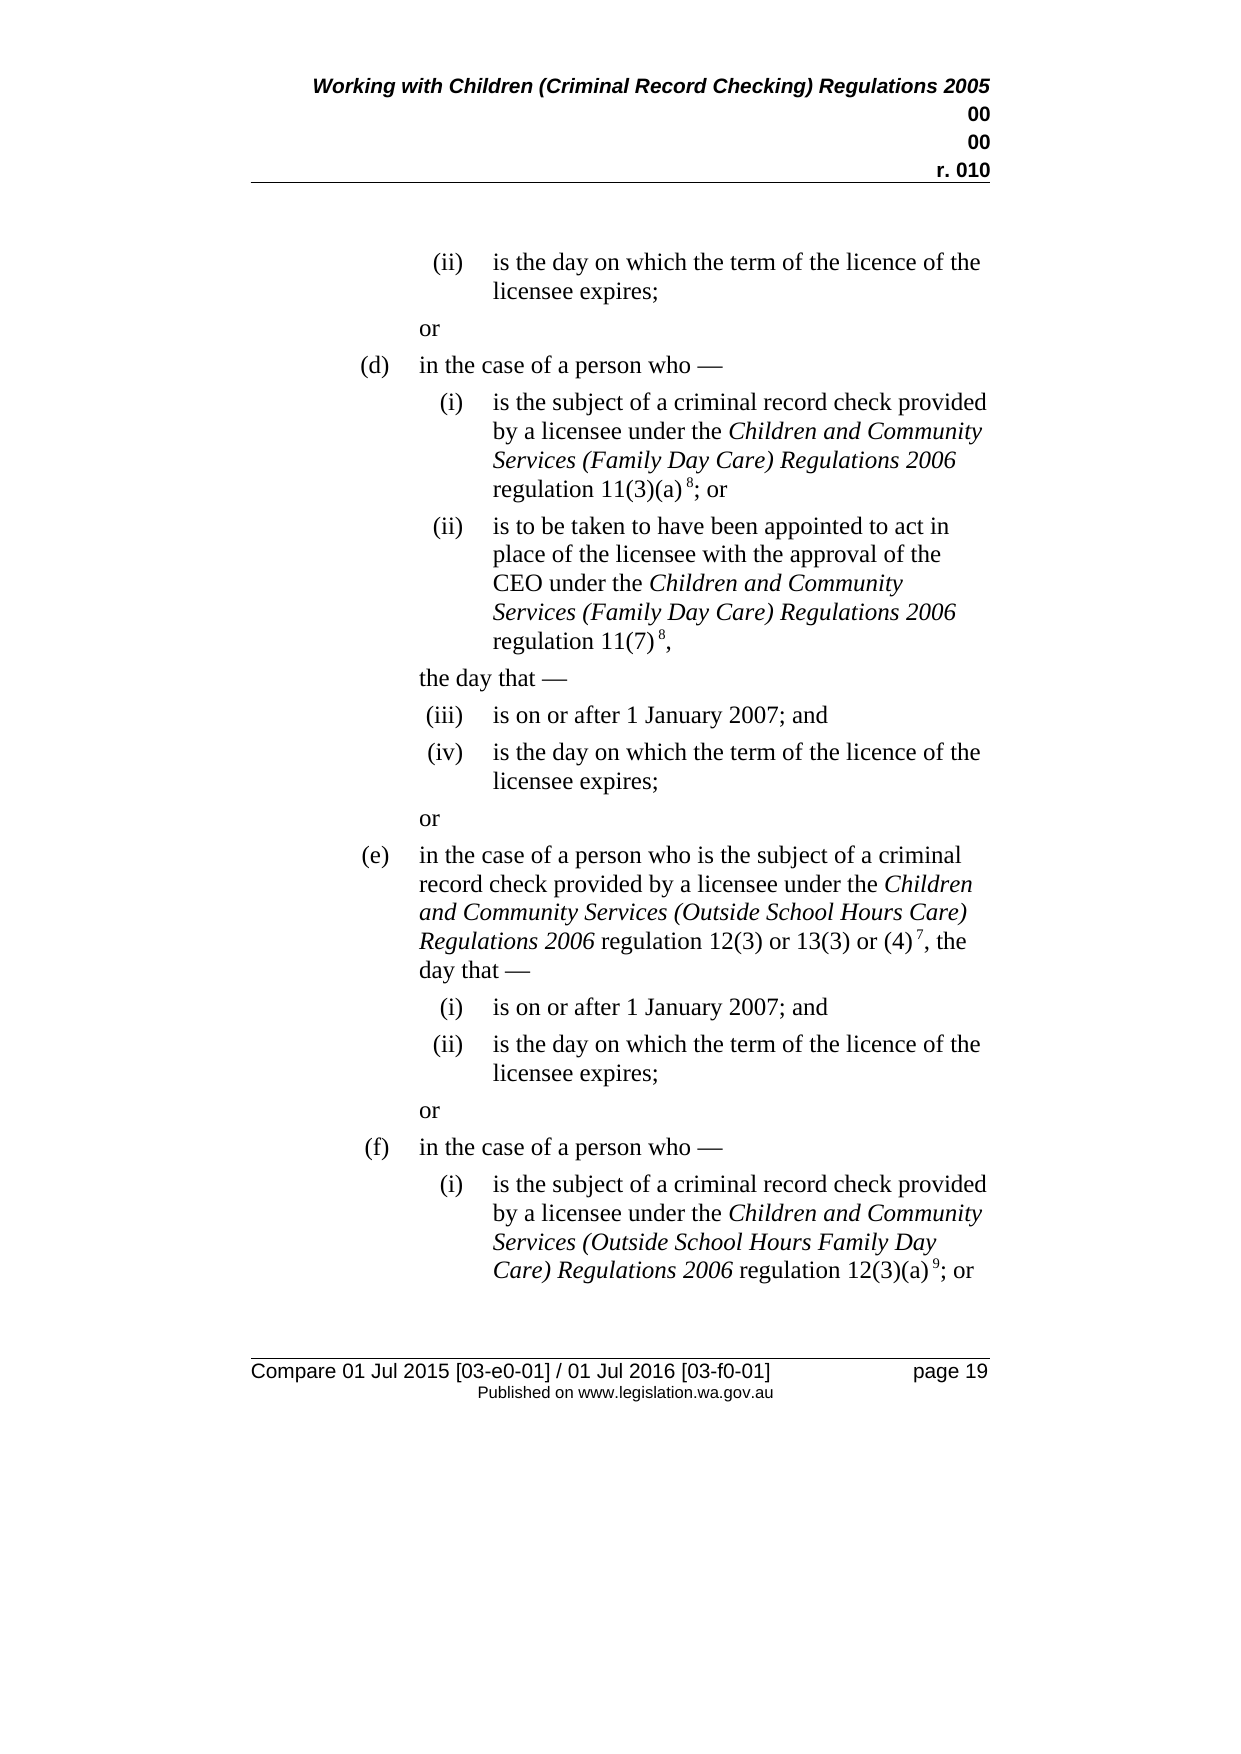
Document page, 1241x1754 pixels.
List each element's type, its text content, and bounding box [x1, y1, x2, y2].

text or [251, 313, 990, 342]
text (ii) is the day on which the term of the licence of the licensee expires; [251, 247, 990, 305]
text (ii) is to be taken to have been appointed to act in place of the licensee with the approval of the CEO under the Children and Community Services (Family Day Care) Regulations 2006 regulation 11(7) 8, [251, 511, 990, 654]
text (iii) is on or after 1 January 2007; and [251, 700, 990, 729]
text or [251, 803, 990, 832]
text (iv) is the day on which the term of the licence of the licensee expires; [251, 737, 990, 794]
text (e) in the case of a person who is the subject of a criminal record check provided by a licensee under the Children and Community Services ( Hours Care) Regulations 2006 regulation 12(3) or 13(3) or (4) 7, the day that — [251, 840, 990, 984]
text (ii) is the day on which the term of the licence of the licensee expires; [251, 1029, 990, 1087]
text (d) in the case of a person who — [251, 350, 990, 379]
text or [251, 1095, 990, 1124]
text (f) in the case of a person who — [251, 1132, 990, 1161]
text the day that — [251, 663, 990, 692]
text (i) is on or after 1 January 2007; and [251, 992, 990, 1021]
text (i) is the subject of a criminal record check provided by a licensee under the Children and Community Services (Family Day Care) Regulations 2006 regulation 11(3)(a) 8; or [251, 387, 990, 502]
text (i) is the subject of a criminal record check provided by a licensee under the Children and Community Services (Outside School Hours Family Day Care) Regulations 2006 regulation 12(3)(a) 9; or [251, 1169, 990, 1284]
